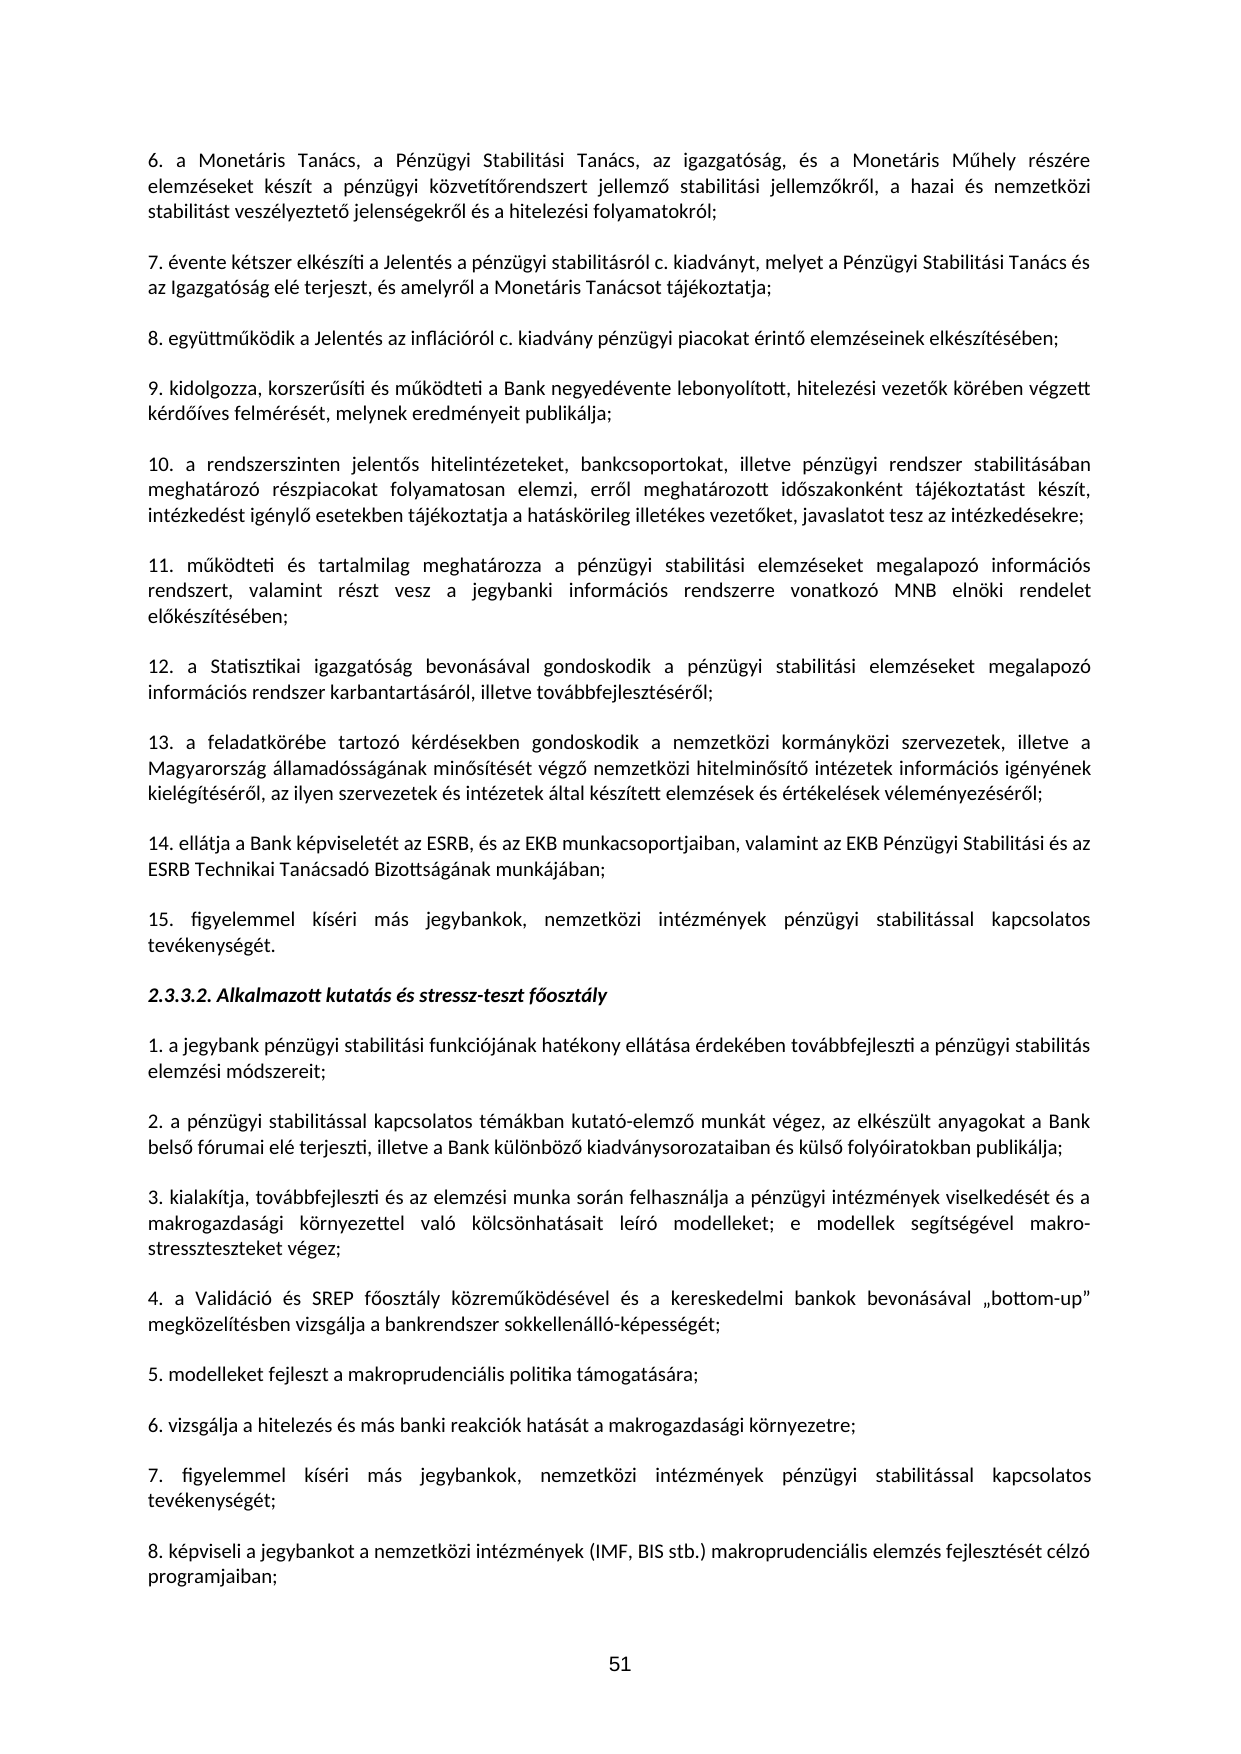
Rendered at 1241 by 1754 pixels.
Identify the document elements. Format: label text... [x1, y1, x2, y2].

text 7. figyelemmel kíséri más jegybankok, nemzetközi intézmények pénzügyi stabilitással kapcsolatos tevékenységét; [148, 1462, 1092, 1513]
text 10. a rendszerszinten jelentős hitelintézeteket, bankcsoportokat, illetve pénzügyi rendszer stabilitásában meghatározó részpiacokat folyamatosan elemzi, erről meghatározott időszakonként tájékoztatást készít, intézkedést igénylő esetekben tájékoztatja a hatáskörileg illetékes vezetőket, javaslatot tesz az intézkedésekre; [148, 451, 1092, 527]
text 13. a feladatkörébe tartozó kérdésekben gondoskodik a nemzetközi kormányközi szervezetek, illetve a Magyarország államadósságának minősítését végző nemzetközi hitelminősítő intézetek információs igényének kielégítéséről, az ilyen szervezetek és intézetek által készített elemzések és értékelések véleményezéséről; [148, 729, 1092, 806]
text 7. évente kétszer elkészíti a Jelentés a pénzügyi stabilitásról c. kiadványt, melyet a Pénzügyi Stabilitási Tanács és az Igazgatóság elé terjeszt, és amelyről a Monetáris Tanácsot tájékoztatja; [148, 249, 1092, 300]
text 8. képviseli a jegybankot a nemzetközi intézmények (IMF, BIS stb.) makroprudenciális elemzés fejlesztését célzó programjaiban; [148, 1538, 1092, 1589]
text 14. ellátja a Bank képviseletét az ESRB, és az EKB munkacsoportjaiban, valamint az EKB Pénzügyi Stabilitási és az ESRB Technikai Tanácsadó Bizottságának munkájában; [148, 831, 1092, 881]
text 6. a Monetáris Tanács, a Pénzügyi Stabilitási Tanács, az igazgatóság, és a Monetáris Műhely részére elemzéseket készít a pénzügyi közvetítőrendszert jellemző stabilitási jellemzőkről, a hazai és nemzetközi stabilitást veszélyeztető jelenségekről és a hitelezési folyamatokról; [148, 148, 1092, 224]
text 4. a Validáció és SREP főosztály közreműködésével és a kereskedelmi bankok bevonásával „bottom-up” megközelítésben vizsgálja a bankrendszer sokkellenálló-képességét; [148, 1286, 1092, 1336]
text 9. kidolgozza, korszerűsíti és működteti a Bank negyedévente lebonyolított, hitelezési vezetők körében végzett kérdőíves felmérését, melynek eredményeit publikálja; [148, 375, 1092, 426]
text 11. működteti és tartalmilag meghatározza a pénzügyi stabilitási elemzéseket megalapozó információs rendszert, valamint részt vesz a jegybanki információs rendszerre vonatkozó MNB elnöki rendelet előkészítésében; [148, 552, 1092, 628]
text 1. a jegybank pénzügyi stabilitási funkciójának hatékony ellátása érdekében továbbfejleszti a pénzügyi stabilitás elemzési módszereit; [148, 1033, 1092, 1083]
text 2. a pénzügyi stabilitással kapcsolatos témákban kutató-elemző munkát végez, az elkészült anyagokat a Bank belső fórumai elé terjeszti, illetve a Bank különböző kiadványsorozataiban és külső folyóiratokban publikálja; [148, 1108, 1092, 1159]
text 5. modelleket fejleszt a makroprudenciális politika támogatására; [148, 1361, 1092, 1387]
text 6. vizsgálja a hitelezés és más banki reakciók hatását a makrogazdasági környezetre; [148, 1412, 1092, 1437]
text 15. figyelemmel kíséri más jegybankok, nemzetközi intézmények pénzügyi stabilitással kapcsolatos tevékenységét. [148, 906, 1092, 957]
text 3. kialakítja, továbbfejleszti és az elemzési munka során felhasználja a pénzügyi intézmények viselkedését és a makrogazdasági környezettel való kölcsönhatásait leíró modelleket; e modellek segítségével makro-stresszteszteket végez; [148, 1184, 1092, 1261]
text 2.3.3.2. Alkalmazott kutatás és stressz-teszt főosztály [148, 982, 1092, 1008]
text 8. együttműködik a Jelentés az inflációról c. kiadvány pénzügyi piacokat érintő elemzéseinek elkészítésében; [148, 325, 1092, 350]
text 12. a Statisztikai igazgatóság bevonásával gondoskodik a pénzügyi stabilitási elemzéseket megalapozó információs rendszer karbantartásáról, illetve továbbfejlesztéséről; [148, 653, 1092, 704]
